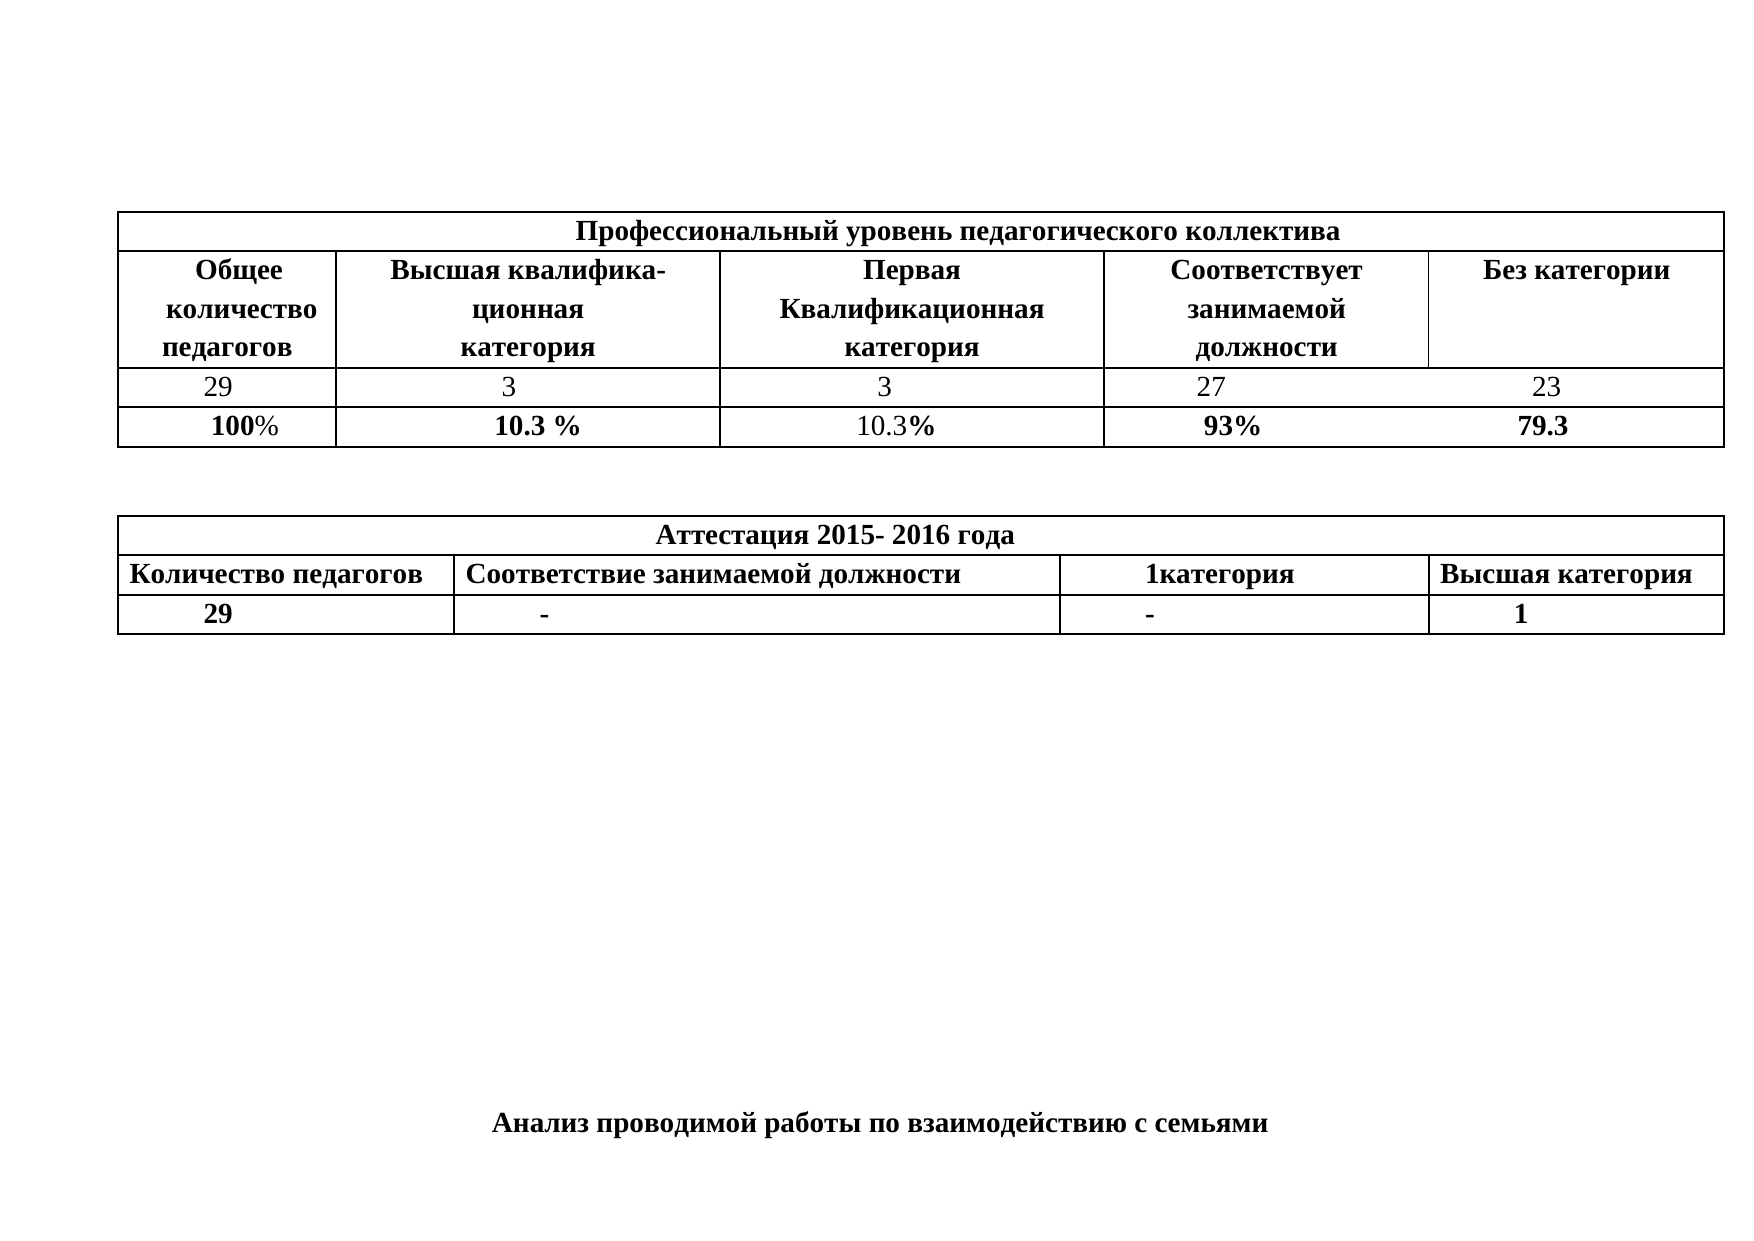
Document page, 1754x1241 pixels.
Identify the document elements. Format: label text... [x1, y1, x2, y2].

table_cell 1категория [1061, 556, 1428, 594]
table_cell Количество педагогов [119, 556, 453, 594]
table_cell Общее количество педагогов [119, 252, 335, 367]
table_cell Первая Квалификационная категория [721, 252, 1103, 367]
table_cell Высшая квалифика-ционная категория [337, 252, 719, 367]
table_cell 10.3% [721, 408, 1103, 446]
table_header Аттестация 2015- 2016 года [119, 517, 1723, 554]
table_cell 3 [337, 369, 719, 406]
table_cell 3 [721, 369, 1103, 406]
table_cell 1 [1430, 596, 1723, 633]
table_cell 27 23 [1105, 369, 1723, 406]
table_cell 100% [119, 408, 335, 446]
table_header Профессиональный уровень педагогического коллектива [119, 213, 1723, 250]
table_cell 10.3 % [337, 408, 719, 446]
text Анализ проводимой работы по взаимодействию с семьями [124, 1105, 1636, 1138]
table_cell Соответствие занимаемой должности [455, 556, 1059, 594]
table_cell 93% 79.3 [1105, 408, 1723, 446]
table_cell Без категории [1429, 252, 1723, 367]
table_cell Высшая категория [1430, 556, 1723, 594]
table_cell Соответствует занимаемой должности [1105, 252, 1428, 367]
table_cell - [455, 596, 1059, 633]
table_cell - [1061, 596, 1428, 633]
table_cell 29 [119, 369, 335, 406]
table_cell 29 [119, 596, 453, 633]
